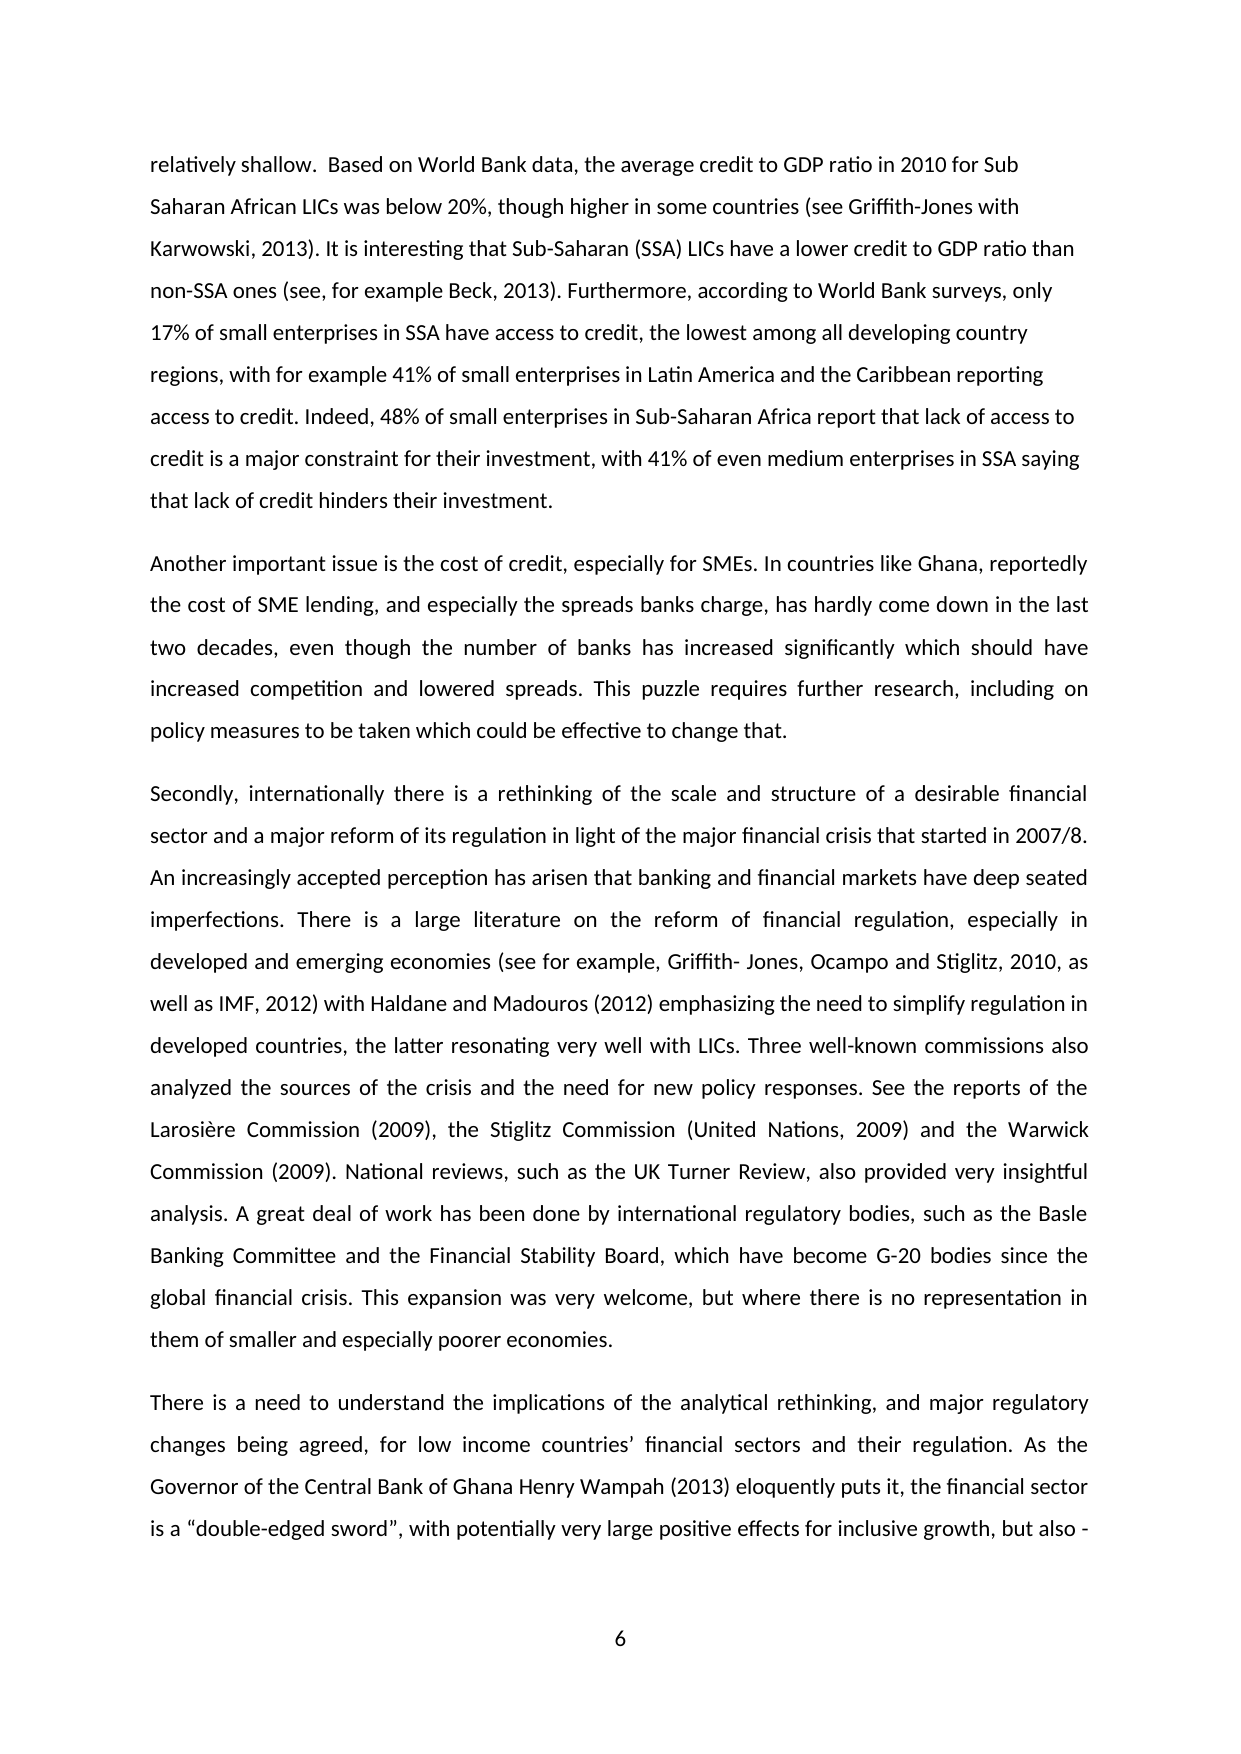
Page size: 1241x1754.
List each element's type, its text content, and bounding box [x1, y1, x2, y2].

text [150, 1388, 1090, 1542]
text Secondly, internationally there is a rethinking of the scale and structure of a desirable financial sector and a major reform of its regulation in light of the major financial crisis that started in 2007/8. An increasingly accepted perception has arisen that banking and financial markets have deep seated imperfections. There is a large literature on the reform of financial regulation, especially in developed and emerging economies (see for example, Griffith- Jones, Ocampo and Stiglitz, 2010, as well as IMF, 2012) with Haldane and Madouros (2012) emphasizing the need to simplify regulation in developed countries, the latter resonating very well with LICs. Three well-known commissions also analyzed the sources of the crisis and the need for new policy responses. See the reports of the Larosière Commission (2009), the Stiglitz Commission (United Nations, 2009) and the Warwick Commission (2009). National reviews, such as the UK Turner Review, also provided very insightful analysis. A great deal of work has been done by international regulatory bodies, such as the Basle Banking Committee and the Financial Stability Board, which have become G-20 bodies since the global financial crisis. This expansion was very welcome, but where there is no representation in them of smaller and especially poorer economies. [150, 779, 1090, 1353]
text Another important issue is the cost of credit, especially for SMEs. In countries like Ghana, reportedly the cost of SME lending, and especially the spreads banks charge, has hardly come down in the last two decades, even though the number of banks has increased significantly which should have increased competition and lowered spreads. This puzzle requires further research, including on policy measures to be taken which could be effective to change that. [150, 549, 1090, 744]
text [150, 150, 1090, 514]
